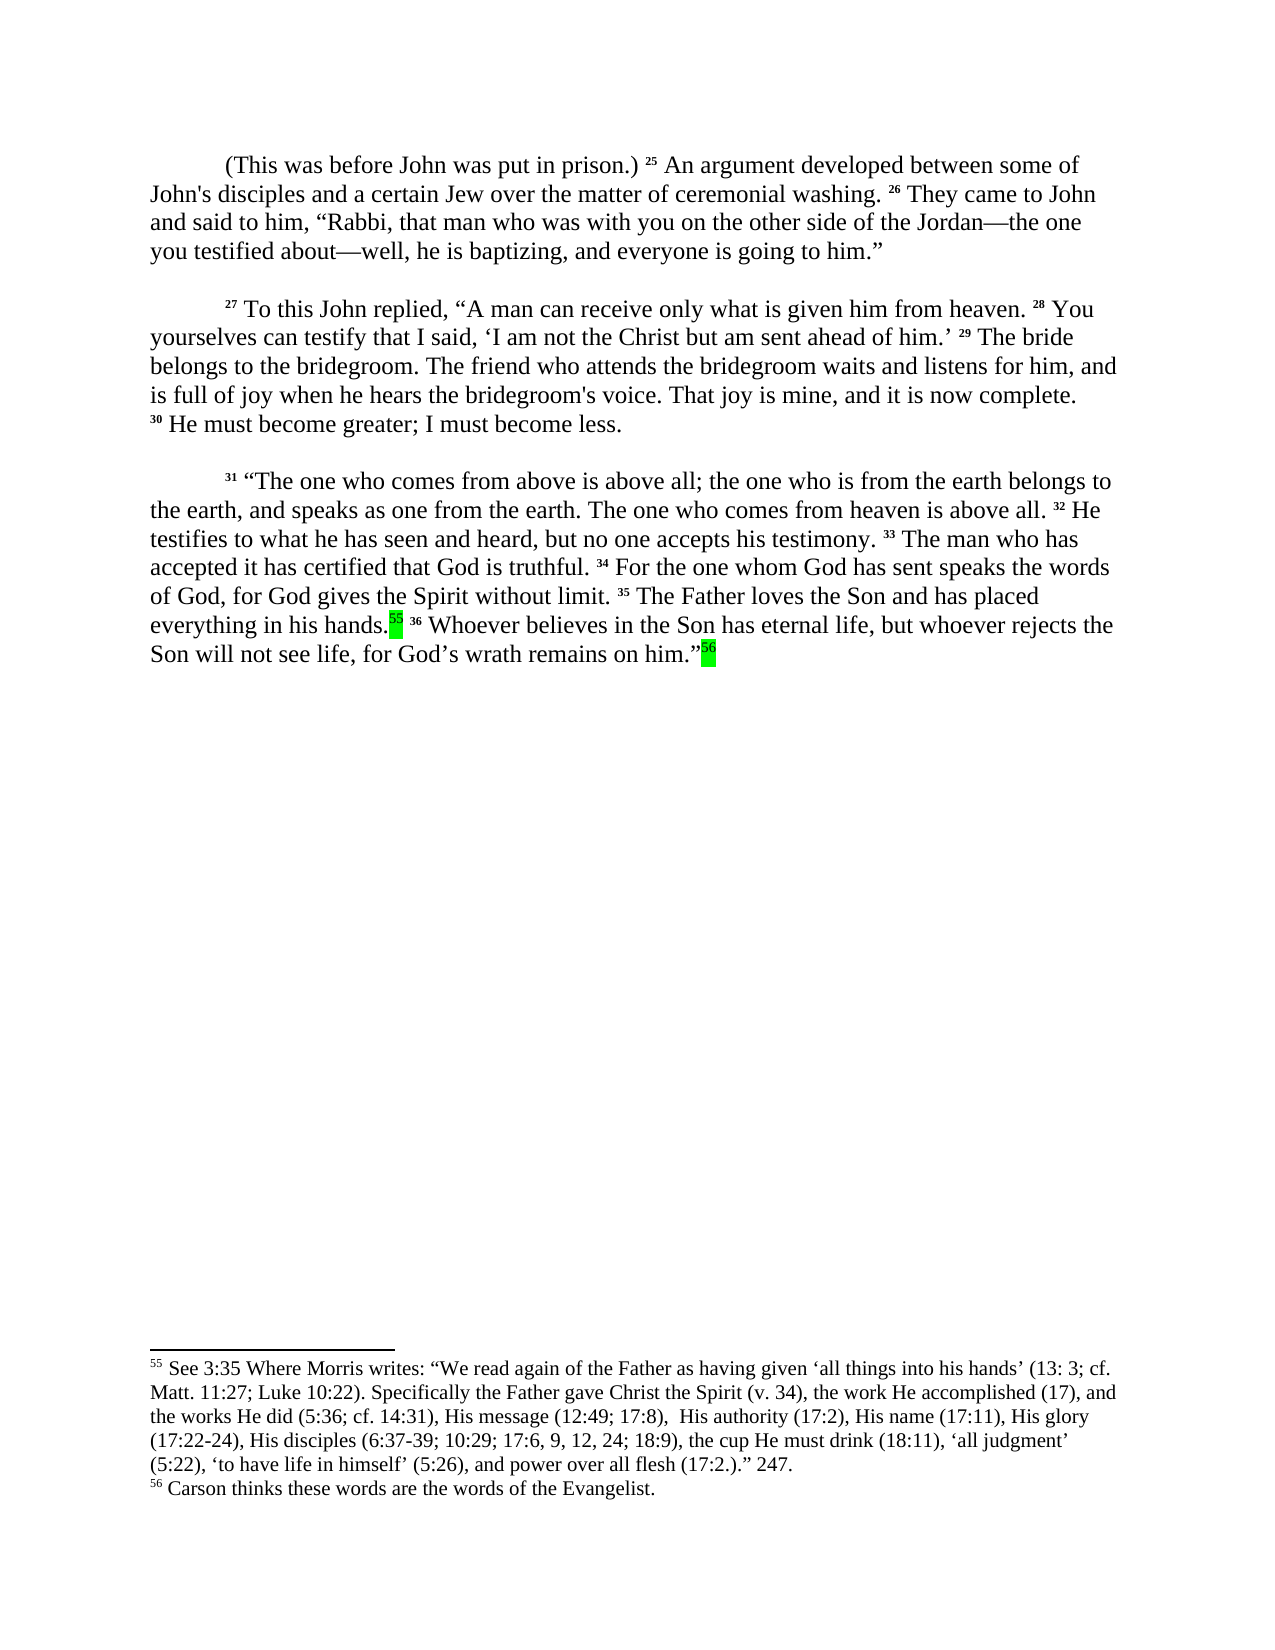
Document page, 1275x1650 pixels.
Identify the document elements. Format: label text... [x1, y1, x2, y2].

text (This was before John was put in prison.) 25 An argument developed between some of John's disciples and a certain Jew over the matter of ceremonial washing. 26 They came to John and said to him, “Rabbi, that man who was with you on the other side of the Jordan—the one you testified about—well, he is baptizing, and everyone is going to him.” [150, 150, 1125, 265]
text 31 “The one who comes from above is above all; the one who is from the earth belongs to the earth, and speaks as one from the earth. The one who comes from heaven is above all. 32 He testifies to what he has seen and heard, but no one accepts his testimony. 33 The man who has accepted it has certified that God is truthful. 34 For the one whom God has sent speaks the words of God, for God gives the Spirit without limit. 35 The Father loves the Son and has placed everything in his hands. 36 Whoever believes in the Son has eternal life, but whoever rejects the Son will not see life, for God’s wrath remains on him.” [150, 466, 1125, 667]
text 27 To this John replied, “A man can receive only what is given him from heaven. 28 You yourselves can testify that I said, ‘I am not the Christ but am sent ahead of him.’ 29 The bride belongs to the bridegroom. The friend who attends the bridegroom waits and listens for him, and is full of joy when he hears the bridegroom's voice. That joy is mine, and it is now complete. 30 He must become greater; I must become less. [150, 294, 1125, 437]
